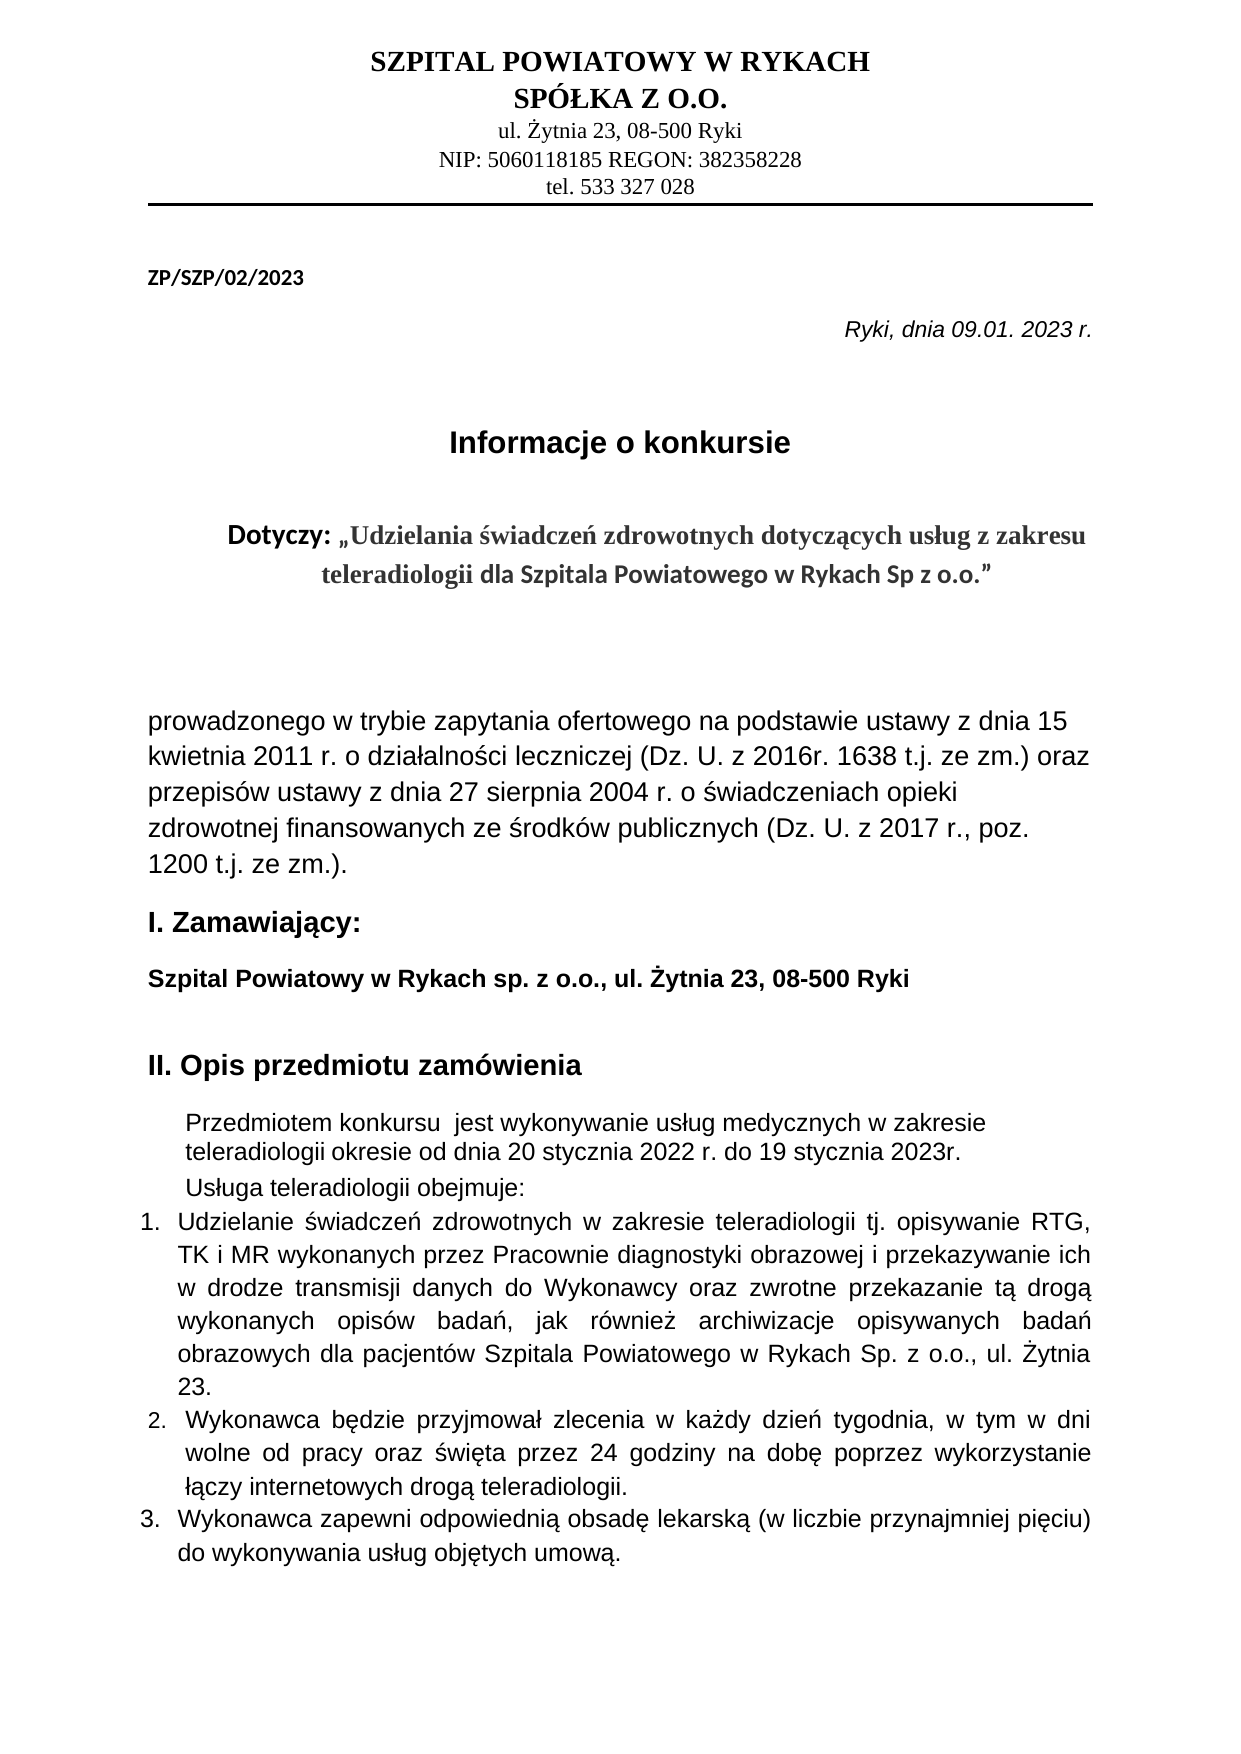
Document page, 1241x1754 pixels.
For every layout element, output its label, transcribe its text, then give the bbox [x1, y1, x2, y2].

list Wykonawca będzie przyjmował zlecenia w każdy dzień tygodnia, w tym w dni wolne od pracy oraz święta przez 24 godziny na dobę poprzez wykorzystanie łączy internetowych drogą teleradiologii. [148, 1405, 1093, 1500]
list Udzielanie świadczeń zdrowotnych w zakresie teleradiologii tj. opisywanie RTG, TK i MR wykonanych przez Pracownie diagnostyki obrazowej i przekazywanie ich w drodze transmisji danych do Wykonawcy oraz zwrotne przekazanie tą drogą wykonanych opisów badań, jak również archiwizacje opisywanych badań obrazowych dla pacjentów Szpitala Powiatowego w Rykach Sp. z o.o., ul. Żytnia 23. [140, 1207, 1093, 1401]
text Informacje o konkursie [148, 424, 1093, 460]
text Dotyczy: „Udzielania świadczeń zdrowotnych dotyczących usług z zakresu teleradiologii dla Szpitala Powiatowego w Rykach Sp z o.o.” [221, 516, 1093, 590]
list Wykonawca zapewni odpowiednią obsadę lekarską (w liczbie przynajmniej pięciu) do wykonywania usług objętych umową. [140, 1504, 1093, 1566]
text ZP/SZP/02/2023 [148, 263, 1093, 291]
text I. Zamawiający: [148, 905, 1093, 938]
text prowadzonego w trybie zapytania ofertowego na podstawie ustawy z dnia 15 kwietnia 2011 r. o działalności leczniczej (Dz. U. z 2016r. 1638 t.j. ze zm.) oraz przepisów ustawy z dnia 27 sierpnia 2004 r. o świadczeniach opieki zdrowotnej finansowanych ze środków publicznych (Dz. U. z 2017 r., poz. 1200 t.j. ze zm.). [148, 704, 1093, 879]
text Usługa teleradiologii obejmuje: [185, 1173, 1093, 1201]
text Szpital Powiatowy w Rykach sp. z o.o., ul. Żytnia 23, 08-500 Ryki [148, 964, 1093, 993]
text Ryki, dnia 09.01. 2023 r. [148, 316, 1093, 342]
text Przedmiotem konkursu jest wykonywanie usług medycznych w zakresie teleradiologii okresie od dnia 20 stycznia 2022 r. do 19 stycznia 2023r. [185, 1108, 1093, 1167]
text II. Opis przedmiotu zamówienia [148, 1048, 1093, 1082]
